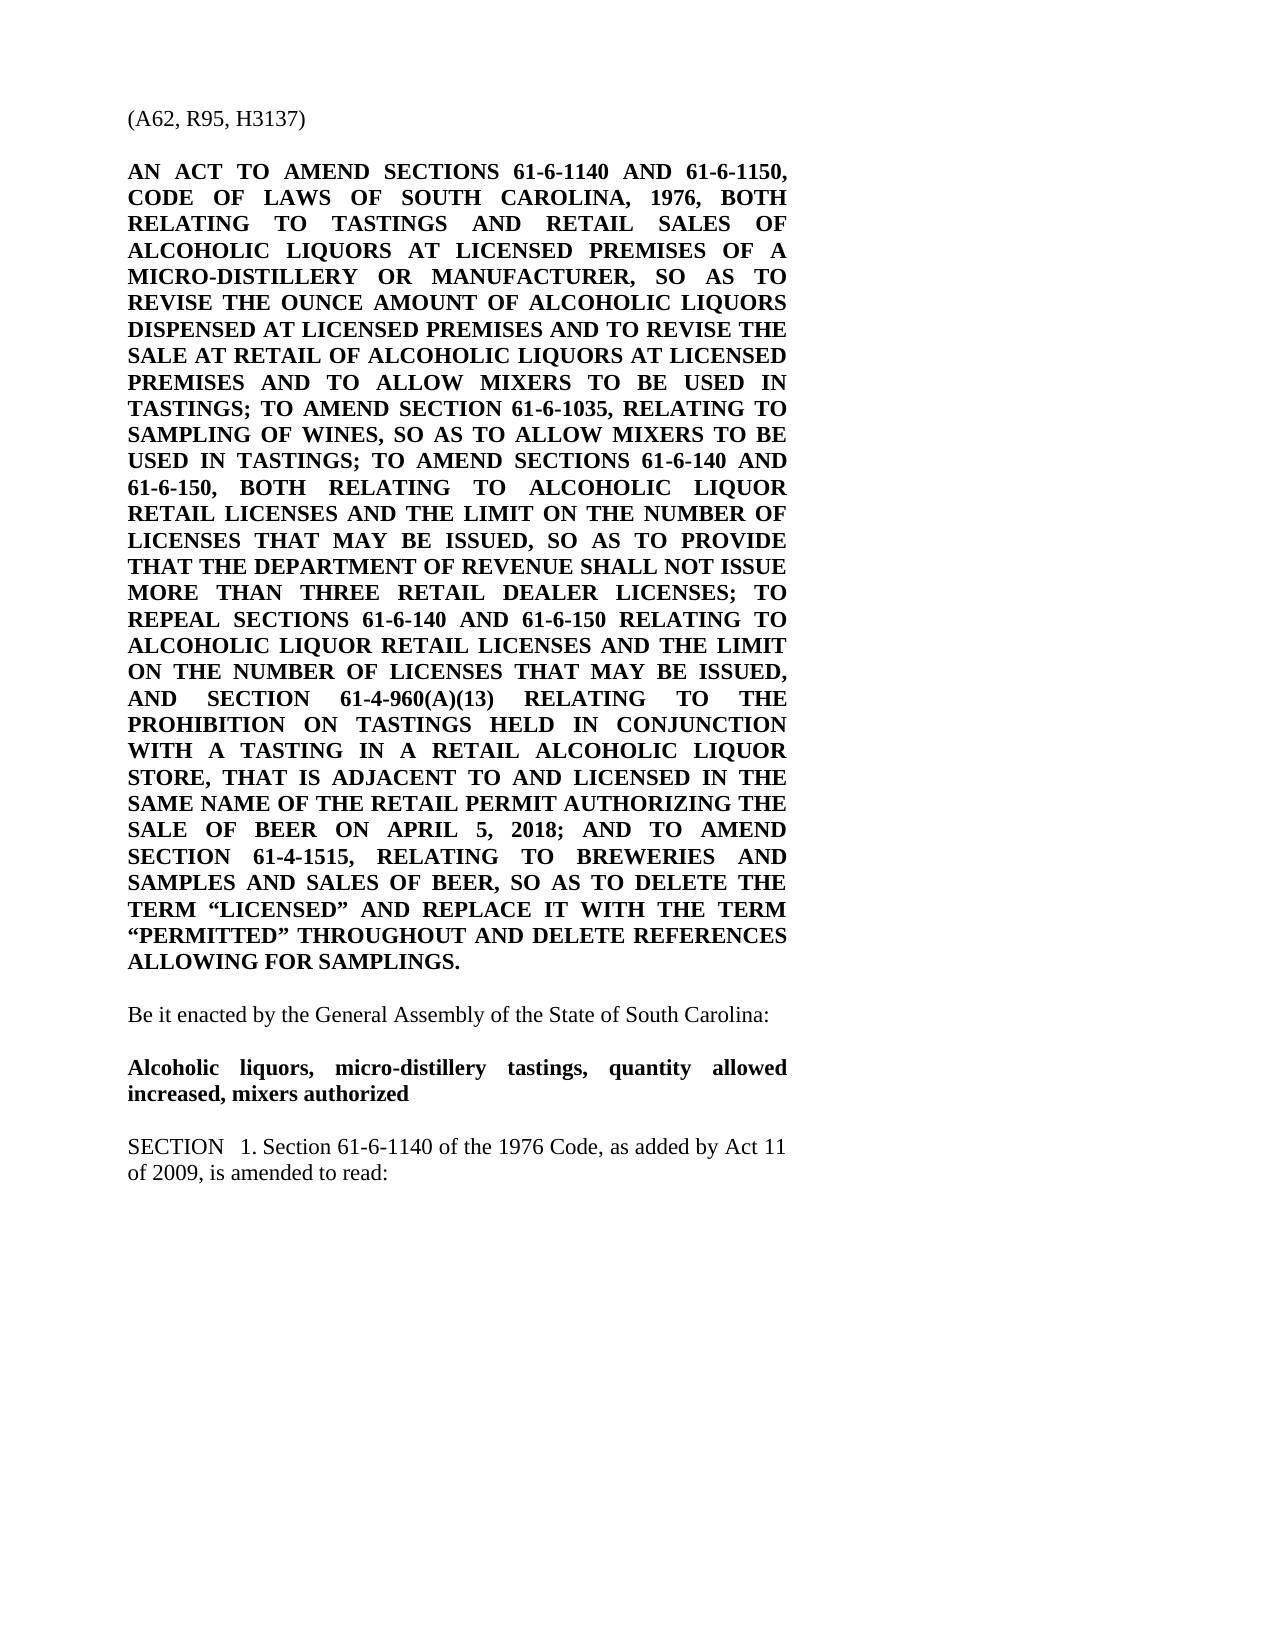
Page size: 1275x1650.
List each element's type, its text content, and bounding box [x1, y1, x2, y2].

text AN ACT TO AMEND SECTIONS 61-6-1140 AND 61-6-1150, CODE OF LAWS OF SOUTH CAROLINA, 1976, BOTH RELATING TO TASTINGS AND RETAIL SALES OF ALCOHOLIC LIQUORS AT LICENSED PREMISES OF A MICRO-DISTILLERY OR MANUFACTURER, SO AS TO REVISE THE OUNCE AMOUNT OF ALCOHOLIC LIQUORS DISPENSED AT LICENSED PREMISES AND TO REVISE THE SALE AT RETAIL OF ALCOHOLIC LIQUORS AT LICENSED PREMISES AND TO ALLOW MIXERS TO BE USED IN TASTINGS; TO AMEND SECTION 61-6-1035, RELATING TO SAMPLING OF WINES, SO AS TO ALLOW MIXERS TO BE USED IN TASTINGS; TO AMEND SECTIONS 61-6-140 AND 61-6-150, BOTH RELATING TO ALCOHOLIC LIQUOR RETAIL LICENSES AND THE LIMIT ON THE NUMBER OF LICENSES THAT MAY BE ISSUED, SO AS TO PROVIDE THAT THE DEPARTMENT OF REVENUE SHALL NOT ISSUE MORE THAN THREE RETAIL DEALER LICENSES; TO REPEAL SECTIONS 61-6-140 AND 61-6-150 RELATING TO ALCOHOLIC LIQUOR RETAIL LICENSES AND THE LIMIT ON THE NUMBER OF LICENSES THAT MAY BE ISSUED, AND SECTION 61-4-960(A)(13) RELATING TO THE PROHIBITION ON TASTINGS HELD IN CONJUNCTION WITH A TASTING IN A RETAIL ALCOHOLIC LIQUOR STORE, THAT IS ADJACENT TO AND LICENSED IN THE SAME NAME OF THE RETAIL PERMIT AUTHORIZING THE SALE OF BEER ON APRIL 5, 2018; AND TO AMEND SECTION 61-4-1515, RELATING TO BREWERIES AND SAMPLES AND SALES OF BEER, SO AS TO DELETE THE TERM “LICENSED” AND REPLACE IT WITH THE TERM “PERMITTED” THROUGHOUT AND DELETE REFERENCES ALLOWING FOR SAMPLINGS. [127, 158, 787, 975]
text (A62, R95, H3137) [127, 105, 787, 131]
text Be it enacted by the General Assembly of the State of South Carolina: [127, 1001, 787, 1027]
text SECTION 1. Section 61-6-1140 of the 1976 Code, as added by Act 11 of 2009, is amended to read: [127, 1133, 787, 1186]
text Alcoholic liquors, micro-distillery tastings, quantity allowed increased, mixers authorized [127, 1054, 787, 1106]
